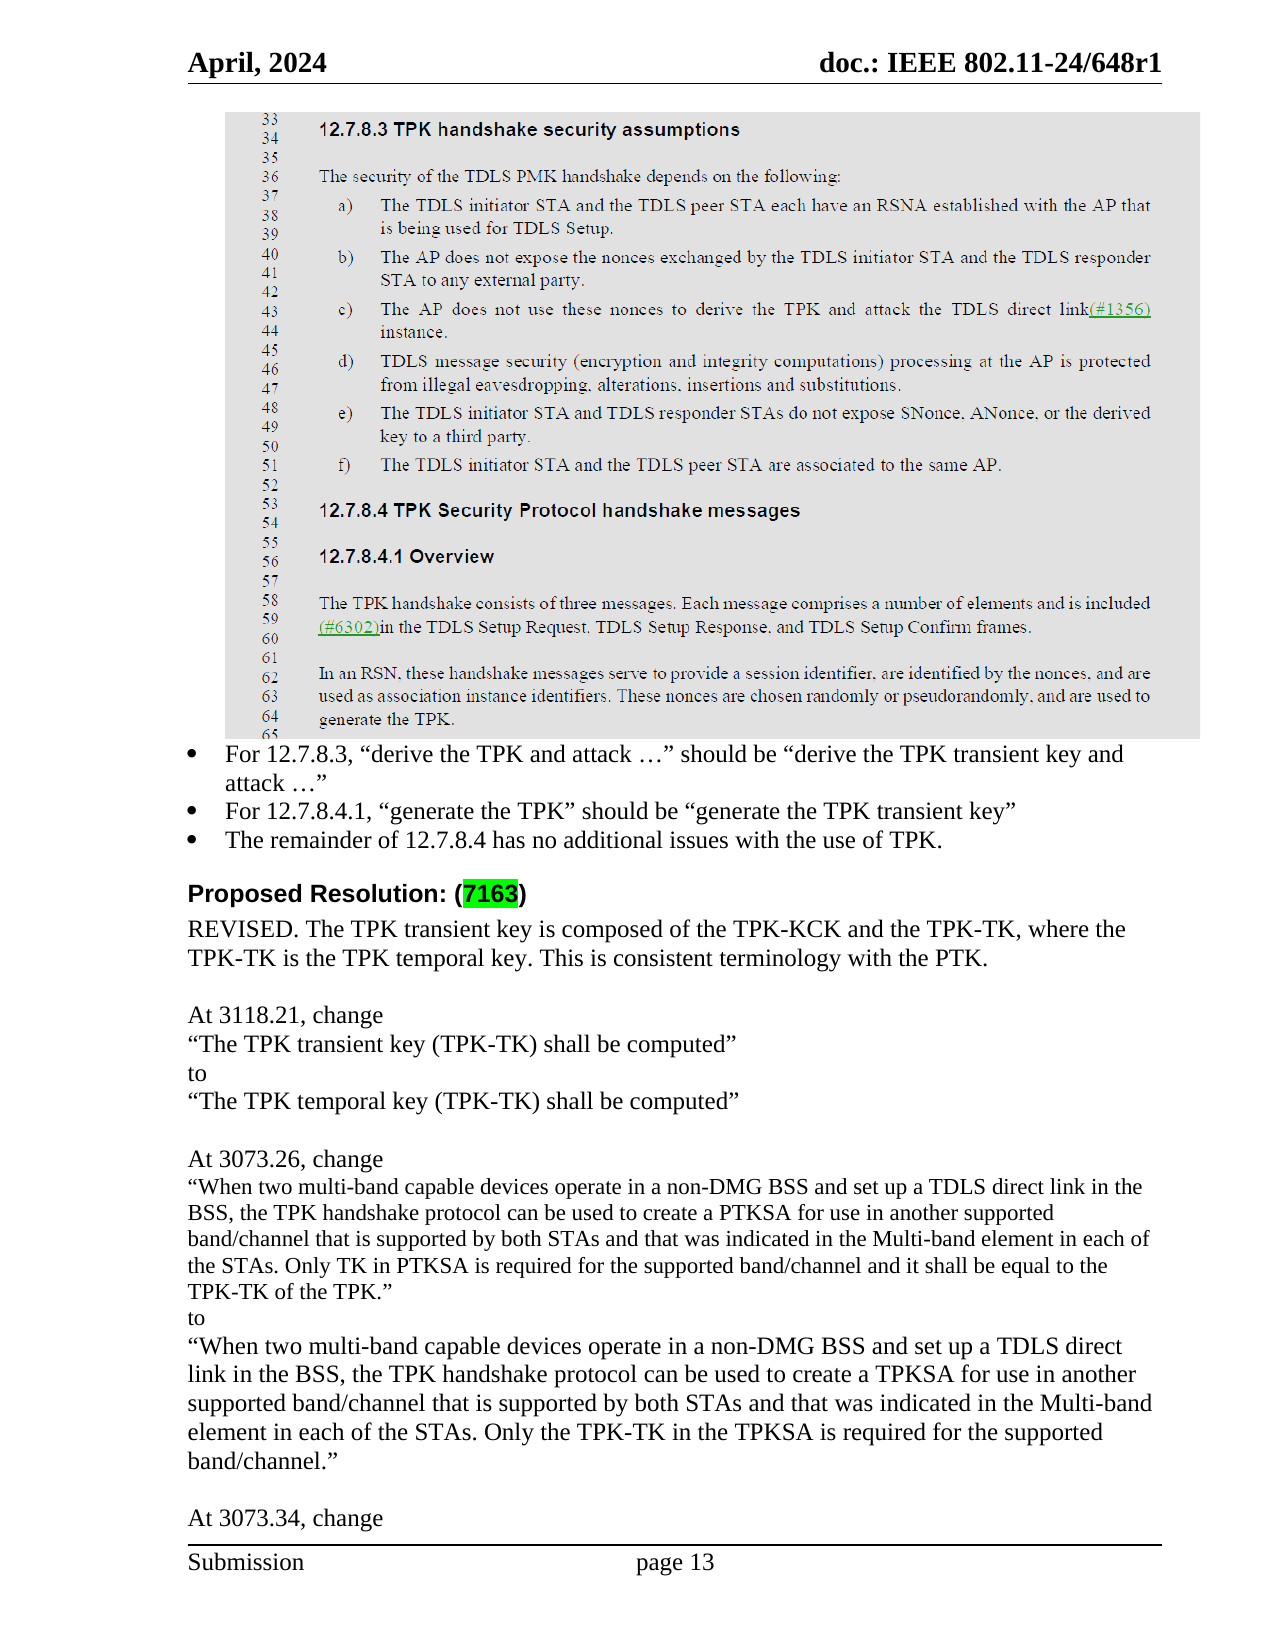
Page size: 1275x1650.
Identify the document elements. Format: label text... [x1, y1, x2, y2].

text to [187, 1304, 1162, 1331]
subtitle Proposed Resolution: (7163) [187, 879, 463, 908]
text “The TPK transient key (TPK-TK) shall be computed” [187, 1029, 1162, 1058]
text “The TPK temporal key (TPK-TK) shall be computed” [187, 1086, 1162, 1115]
text REVISED. The TPK transient key is composed of the TPK-KCK and the TPK-TK, where the TPK-TK is the TPK temporal key. This is consistent terminology with the PTK. [187, 914, 1162, 971]
text At 3073.26, change [187, 1144, 1162, 1173]
list For 12.7.8.4.1, “generate the TPK” should be “generate the TPK transient key” [187, 796, 1162, 825]
text “When two multi-band capable devices operate in a non-DMG BSS and set up a TDLS direct link in the BSS, the TPK handshake protocol can be used to create a PTKSA for use in another supported band/channel that is supported by both STAs and that was indicated in the Multi-band element in each of the STAs. Only TK in PTKSA is required for the supported band/channel and it shall be equal to the TPK-TK of the TPK.” [187, 1173, 1162, 1304]
list The remainder of 12.7.8.4 has no additional issues with the use of TPK. [187, 825, 1162, 854]
text At 3118.21, change [187, 1000, 1162, 1029]
list For 12.7.8.3, “derive the TPK and attack …” should be “derive the TPK transient key and attack …” [187, 739, 1162, 796]
text to [187, 1058, 1162, 1086]
subtitle Proposed Resolution: (7163) [518, 879, 1162, 908]
text “When two multi-band capable devices operate in a non-DMG BSS and set up a TDLS direct link in the BSS, the TPK handshake protocol can be used to create a TPKSA for use in another supported band/channel that is supported by both STAs and that was indicated in the Multi-band element in each of the STAs. Only the TPK-TK in the TPKSA is required for the supported band/channel.” [187, 1331, 1162, 1474]
text At 3073.34, change [187, 1503, 1162, 1532]
picture [225, 112, 1200, 739]
